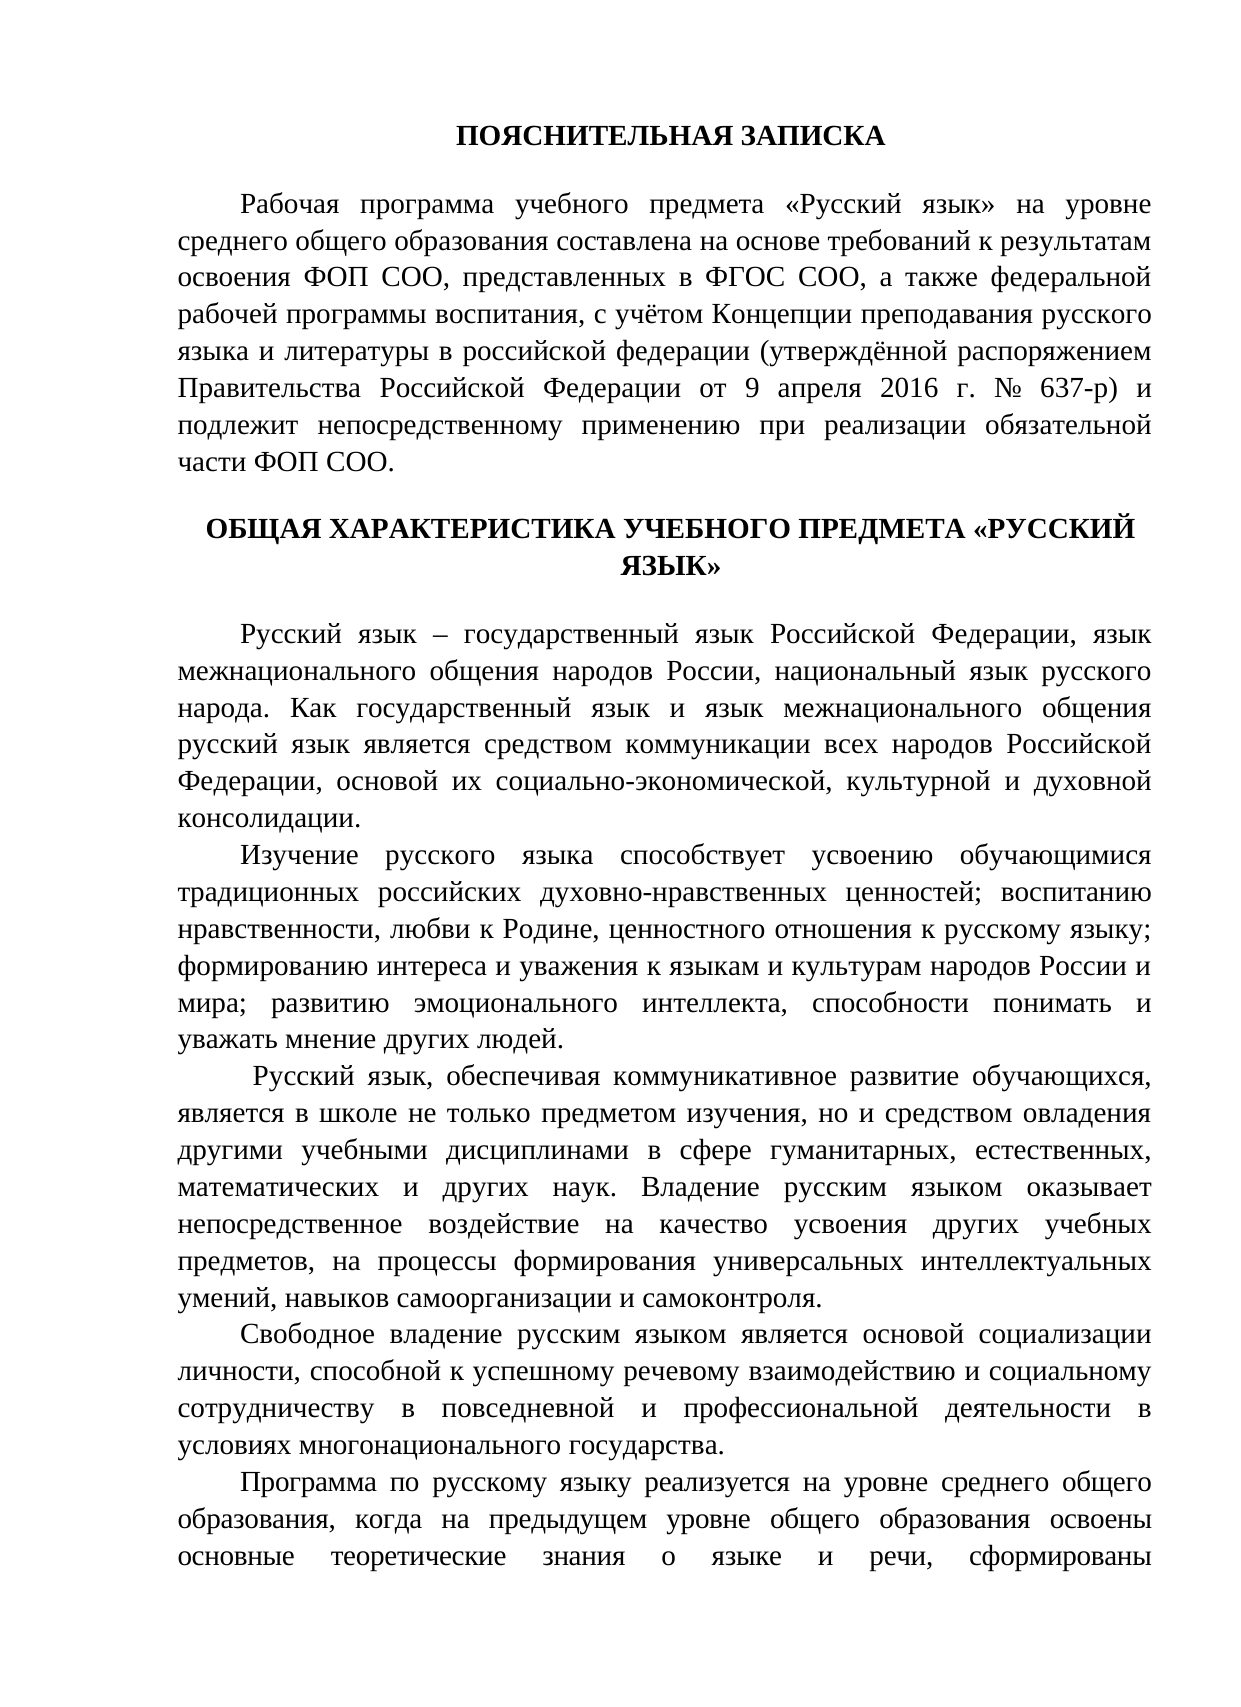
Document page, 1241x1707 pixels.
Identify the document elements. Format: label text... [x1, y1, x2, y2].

text Русский язык, обеспечивая коммуникативное развитие обучающихся, является в школе не только предметом изучения, но и средством овладения другими учебными дисциплинами в сфере гуманитарных, естественных, математических и других наук. Владение русским языком оказывает непосредственное воздействие на качество усвоения других учебных предметов, на процессы формирования универсальных интеллектуальных умений, навыков самоорганизации и самоконтроля. [177, 1058, 1152, 1313]
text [177, 1464, 1152, 1571]
text Изучение русского языка способствует усвоению обучающимися традиционных российских духовно-нравственных ценностей; воспитанию нравственности, любви к Родине, ценностного отношения к русскому языку; формированию интереса и уважения к языкам и культурам народов России и мира; развитию эмоционального интеллекта, способности понимать и уважать мнение других людей. [177, 837, 1152, 1055]
text ОБЩАЯ ХАРАКТЕРИСТИКА УЧЕБНОГО ПРЕДМЕТА «РУССКИЙ ЯЗЫК» [190, 511, 1152, 582]
text Рабочая программа учебного предмета «Русский язык» на уровне среднего общего образования составлена на основе требований к результатам освоения ФОП СОО, представленных в ФГОС СОО, а также федеральной рабочей программы воспитания, с учётом Концепции преподавания русского языка и литературы в российской федерации (утверждённой распоряжением Правительства Российской Федерации от 9 апреля 2016 г. № 637-р) и подлежит непосредственному применению при реализации обязательной части ФОП СОО. [177, 186, 1152, 477]
text Свободное владение русским языком является основой социализации личности, способной к успешному речевому взаимодействию и социальному сотрудничеству в повседневной и профессиональной деятельности в условиях многонационального государства. [177, 1317, 1152, 1461]
text Русский язык – государственный язык Российской Федерации, язык межнационального общения народов России, национальный язык русского народа. Как государственный язык и язык межнационального общения русский язык является средством коммуникации всех народов Российской Федерации, основой их социально-экономической, культурной и духовной консолидации. [177, 616, 1152, 834]
text ПОЯСНИТЕЛЬНАЯ ЗАПИСКА [190, 118, 1152, 152]
